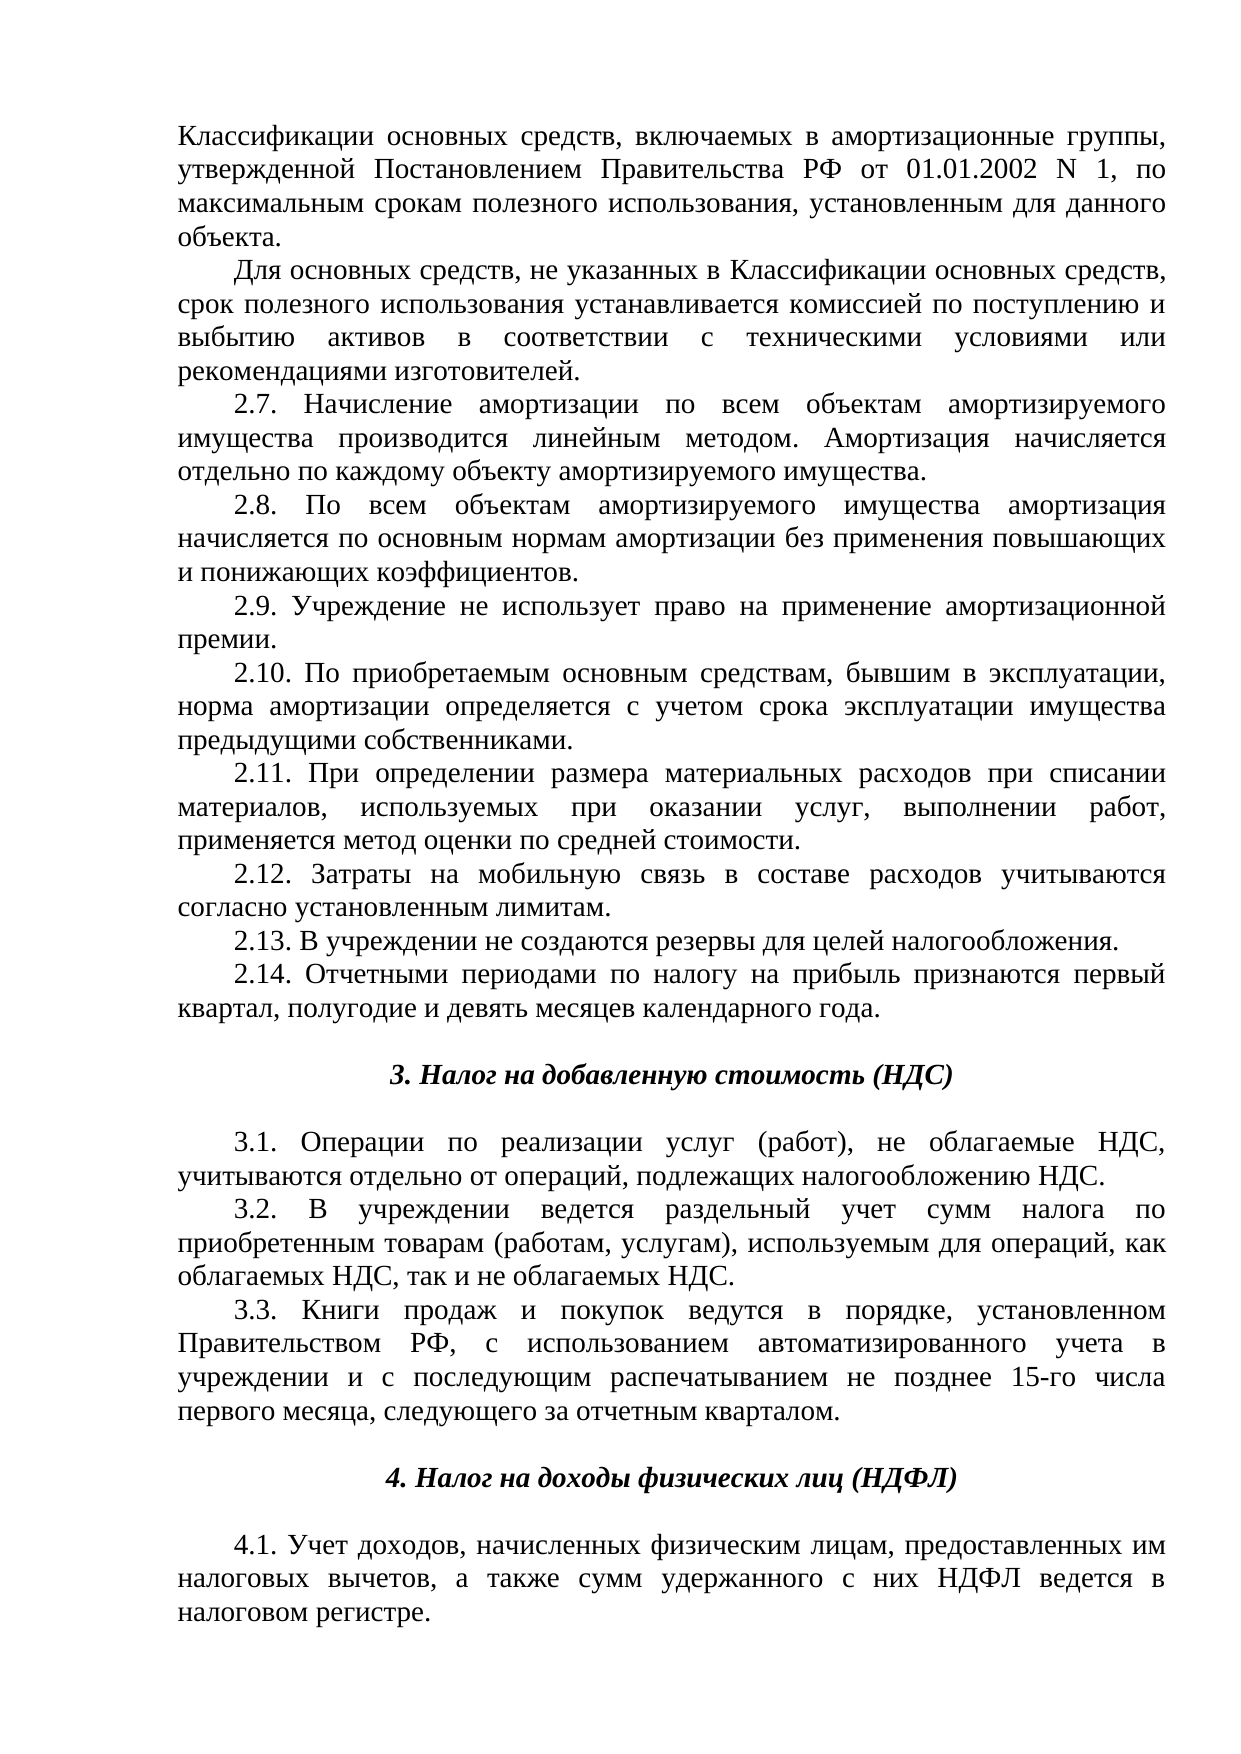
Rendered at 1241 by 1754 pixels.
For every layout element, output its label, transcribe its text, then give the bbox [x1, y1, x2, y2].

text 3.2. В учреждении ведется раздельный учет сумм налога по приобретенным товарам (работам, услугам), используемым для операций, как облагаемых НДС, так и не облагаемых НДС. [177, 1191, 1167, 1292]
text 3.1. Операции по реализации услуг (работ), не облагаемые НДС, учитываются отдельно от операций, подлежащих налогообложению НДС. [177, 1124, 1167, 1191]
text 2.9. Учреждение не использует право на применение амортизационной премии. [177, 588, 1167, 655]
text 2.10. По приобретаемым основным средствам, бывшим в эксплуатации, норма амортизации определяется с учетом срока эксплуатации имущества предыдущими собственниками. [177, 655, 1167, 755]
text 3. Налог на добавленную стоимость (НДС) [177, 1057, 1167, 1091]
text 3.3. Книги продаж и покупок ведутся в порядке, установленном Правительством РФ, с использованием автоматизированного учета в учреждении и с последующим распечатыванием не позднее 15-го числа первого месяца, следующего за отчетным кварталом. [177, 1292, 1167, 1426]
text 2.11. При определении размера материальных расходов при списании материалов, используемых при оказании услуг, выполнении работ, применяется метод оценки по средней стоимости. [177, 755, 1167, 856]
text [177, 118, 1167, 252]
text 2.14. Отчетными периодами по налогу на прибыль признаются первый квартал, полугодие и девять месяцев календарного года. [177, 957, 1167, 1024]
text 4.1. Учет доходов, начисленных физическим лицам, предоставленных им налоговых вычетов, а также сумм удержанного с них НДФЛ ведется в налоговом регистре. [177, 1527, 1167, 1627]
text 2.7. Начисление амортизации по всем объектам амортизируемого имущества производится линейным методом. Амортизация начисляется отдельно по каждому объекту амортизируемого имущества. [177, 386, 1167, 487]
text 4. Налог на доходы физических лиц (НДФЛ) [177, 1460, 1167, 1493]
text Для основных средств, не указанных в Классификации основных средств, срок полезного использования устанавливается комиссией по поступлению и выбытию активов в соответствии с техническими условиями или рекомендациями изготовителей. [177, 252, 1167, 386]
text 2.8. По всем объектам амортизируемого имущества амортизация начисляется по основным нормам амортизации без применения повышающих и понижающих коэффициентов. [177, 487, 1167, 588]
text 2.12. Затраты на мобильную связь в составе расходов учитываются согласно установленным лимитам. [177, 856, 1167, 923]
text 2.13. В учреждении не создаются резервы для целей налогообложения. [177, 923, 1167, 957]
